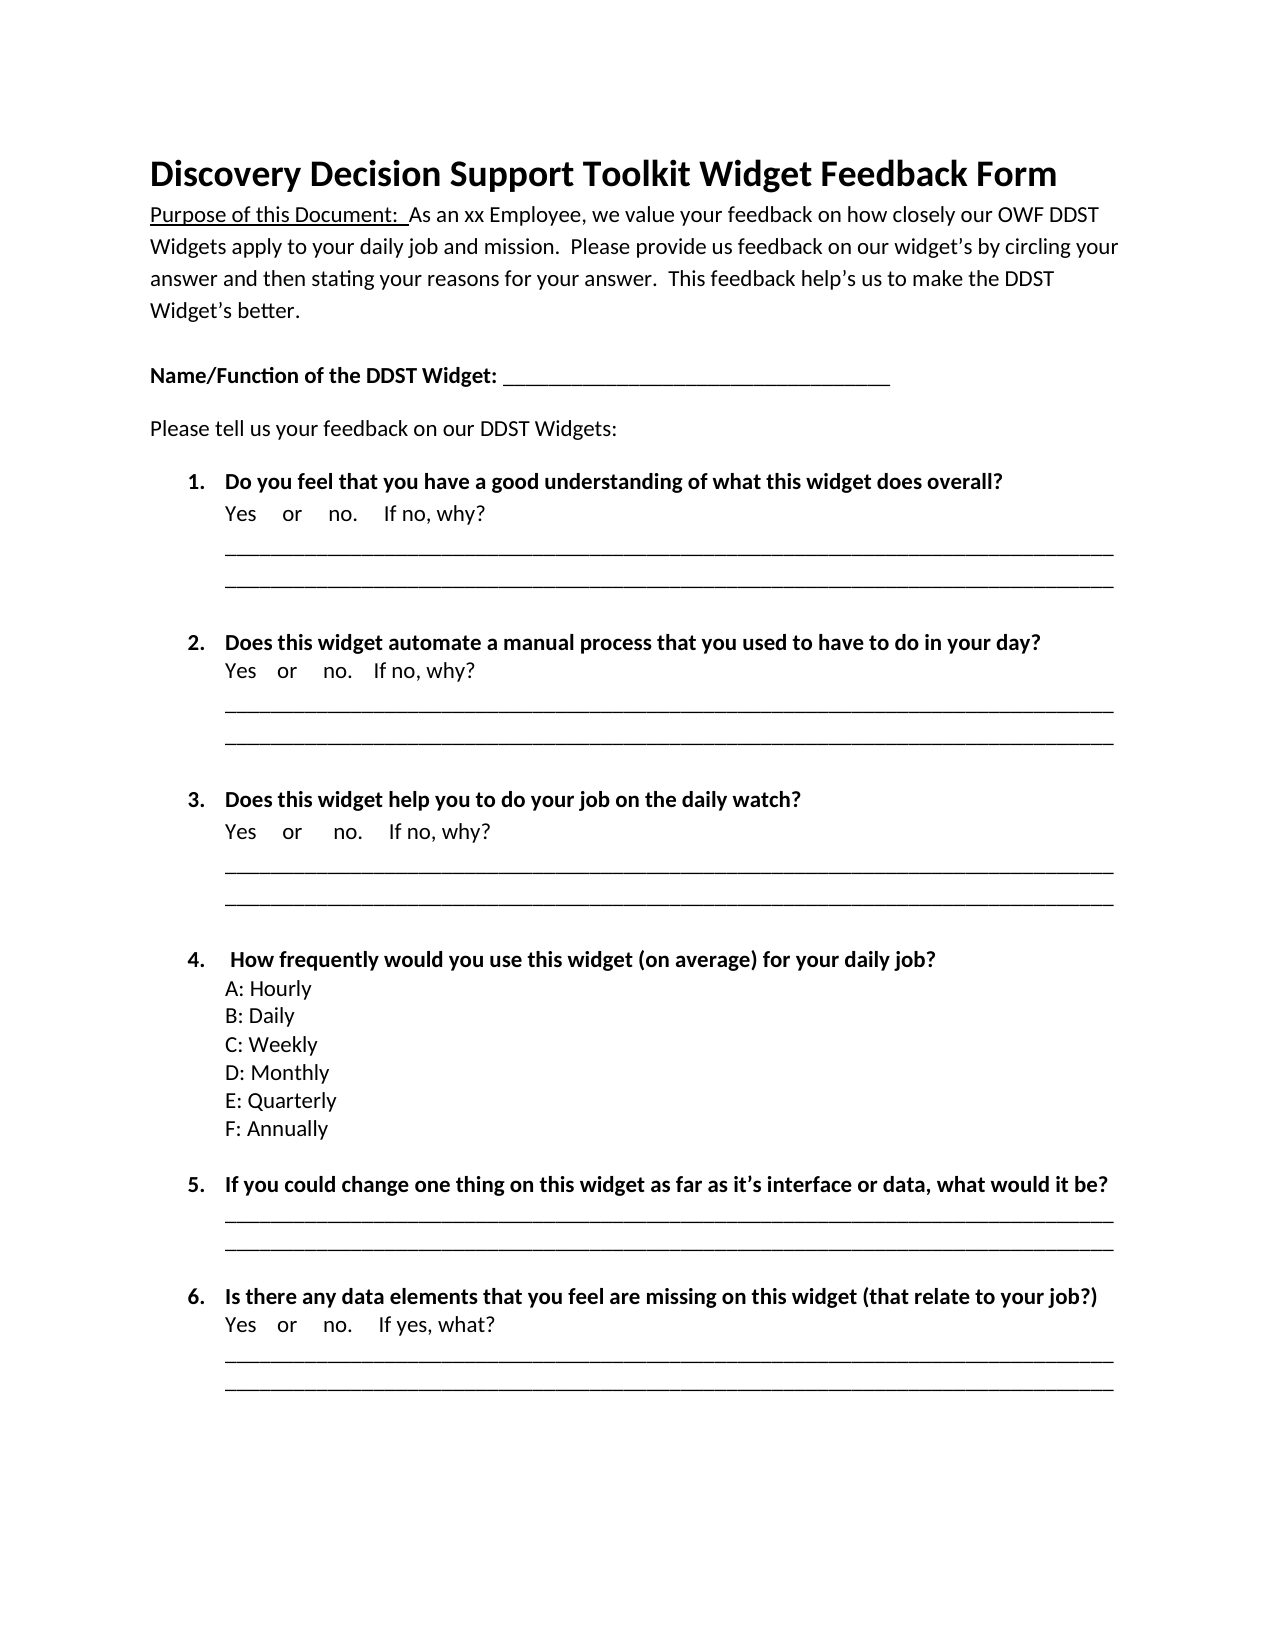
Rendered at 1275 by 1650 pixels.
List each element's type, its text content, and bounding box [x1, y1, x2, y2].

list If you could change one thing on this widget as far as it’s interface or data, what would it be? [187, 1170, 1125, 1198]
list Yes or no. If no, why? ____________________________________________________________________________________________________________________________________________________________ [225, 499, 1125, 592]
text Discovery Decision Support Toolkit Widget Feedback Form Purpose of this Document: As an xx Employee, we value your feedback on how closely our OWF DDST Widgets apply to your daily job and mission. Please provide us feedback on our widget’s by circling your answer and then stating your reasons for your answer. This feedback help’s us to make the DDST Widget’s better. Name/Function of the DDST Widget: __________________________________ [150, 150, 1125, 389]
list Do you feel that you have a good understanding of what this widget does overall? [187, 467, 1125, 495]
list Is there any data elements that you feel are missing on this widget (that relate to your job?) Yes or no. If yes, what? ____________________________________________________________________________________________________________________________________________________________ [187, 1282, 1125, 1422]
text Please tell us your feedback on our DDST Widgets: [150, 414, 1125, 442]
list Yes or no. If no, why? ____________________________________________________________________________________________________________________________________________________________ [225, 656, 1125, 748]
list Does this widget help you to do your job on the daily watch? Yes or no. If no, why? ____________________________________________________________________________________________________________________________________________________________ [187, 785, 1125, 941]
list A: Hourly B: Daily C: Weekly D: Monthly E: Quarterly F: Annually [225, 974, 1125, 1170]
list How frequently would you use this widget (on average) for your daily job? [187, 946, 1125, 974]
list Does this widget automate a manual process that you used to have to do in your day? [187, 628, 1125, 656]
